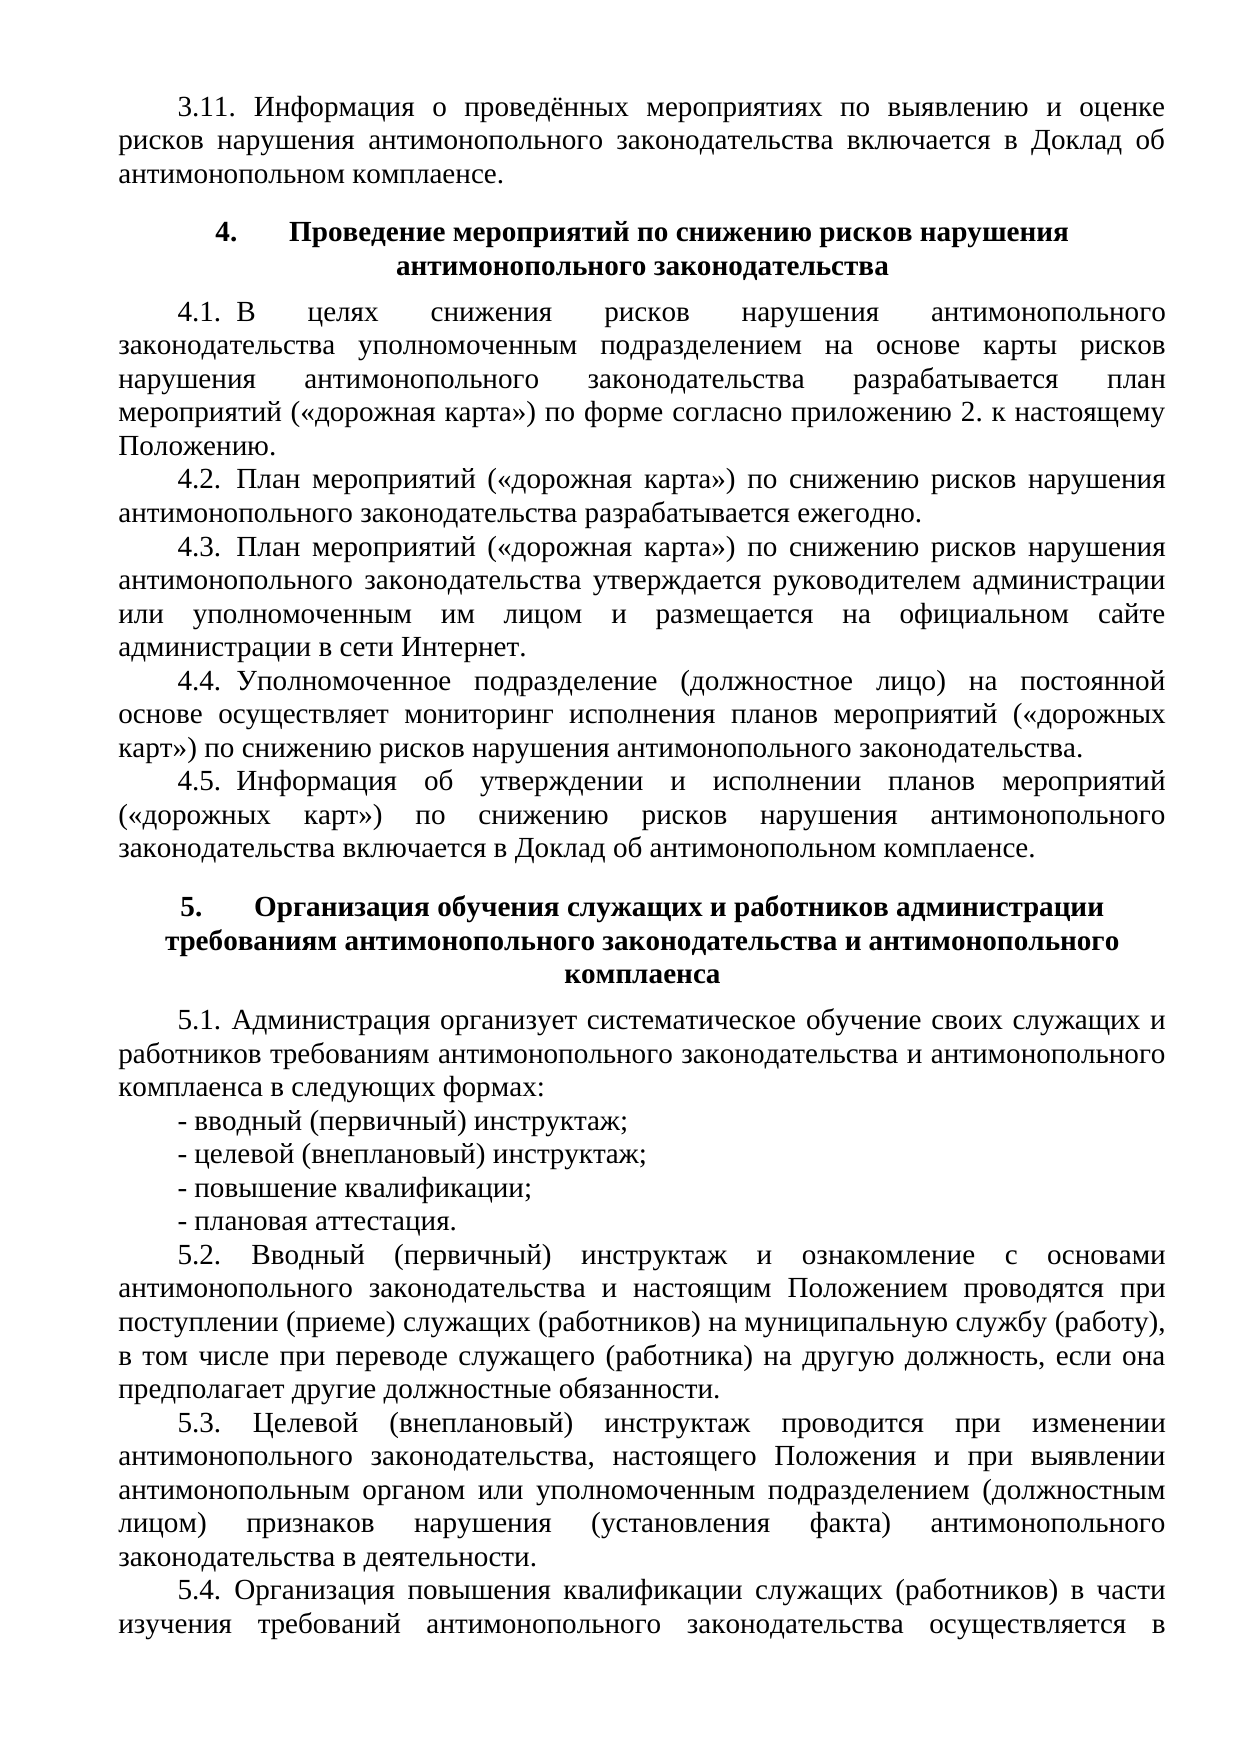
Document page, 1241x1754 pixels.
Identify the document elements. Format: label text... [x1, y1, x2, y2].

list Вводный (первичный) инструктаж и ознакомление с основами антимонопольного законодательства и настоящим Положением проводятся при поступлении (приеме) служащих (работников) на муниципальную службу (работу), в том числе при переводе служащего (работника) на другую должность, если она предполагает другие должностные обязанности. [118, 1237, 1166, 1405]
list Проведение мероприятий по снижению рисков нарушения антимонопольного законодательства [118, 214, 1166, 281]
text - повышение квалификации; [177, 1170, 1166, 1203]
list Целевой (внеплановый) инструктаж проводится при изменении антимонопольного законодательства, настоящего Положения и при выявлении антимонопольным органом или уполномоченным подразделением (должностным лицом) признаков нарушения (установления факта) антимонопольного законодательства в деятельности. [118, 1405, 1166, 1572]
list Уполномоченное подразделение (должностное лицо) на постоянной основе осуществляет мониторинг исполнения планов мероприятий («дорожных карт») по снижению рисков нарушения антимонопольного законодательства. [118, 663, 1166, 763]
list В целях снижения рисков нарушения антимонопольного законодательства уполномоченным подразделением на основе карты рисков нарушения антимонопольного законодательства разрабатывается план мероприятий («дорожная карта») по форме согласно приложению 2. к настоящему Положению. [118, 294, 1166, 462]
list План мероприятий («дорожная карта») по снижению рисков нарушения антимонопольного законодательства разрабатывается ежегодно. [118, 462, 1166, 529]
list Информация об утверждении и исполнении планов мероприятий («дорожных карт») по снижению рисков нарушения антимонопольного законодательства включается в Доклад об антимонопольном комплаенсе. [118, 763, 1166, 864]
list Информация о проведённых мероприятиях по выявлению и оценке рисков нарушения антимонопольного законодательства включается в Доклад об антимонопольном комплаенсе. [118, 89, 1166, 189]
list План мероприятий («дорожная карта») по снижению рисков нарушения антимонопольного законодательства утверждается руководителем администрации или уполномоченным им лицом и размещается на официальном сайте администрации в сети Интернет. [118, 529, 1166, 663]
text - вводный (первичный) инструктаж; [177, 1103, 1166, 1136]
text - плановая аттестация. [177, 1203, 1166, 1237]
list Администрация организует систематическое обучение своих служащих и работников требованиям антимонопольного законодательства и антимонопольного комплаенса в следующих формах: [118, 1002, 1166, 1103]
text - целевой (внеплановый) инструктаж; [177, 1136, 1166, 1170]
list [118, 1572, 1166, 1639]
list Организация обучения служащих и работников администрации требованиям антимонопольного законодательства и антимонопольного комплаенса [118, 889, 1166, 990]
